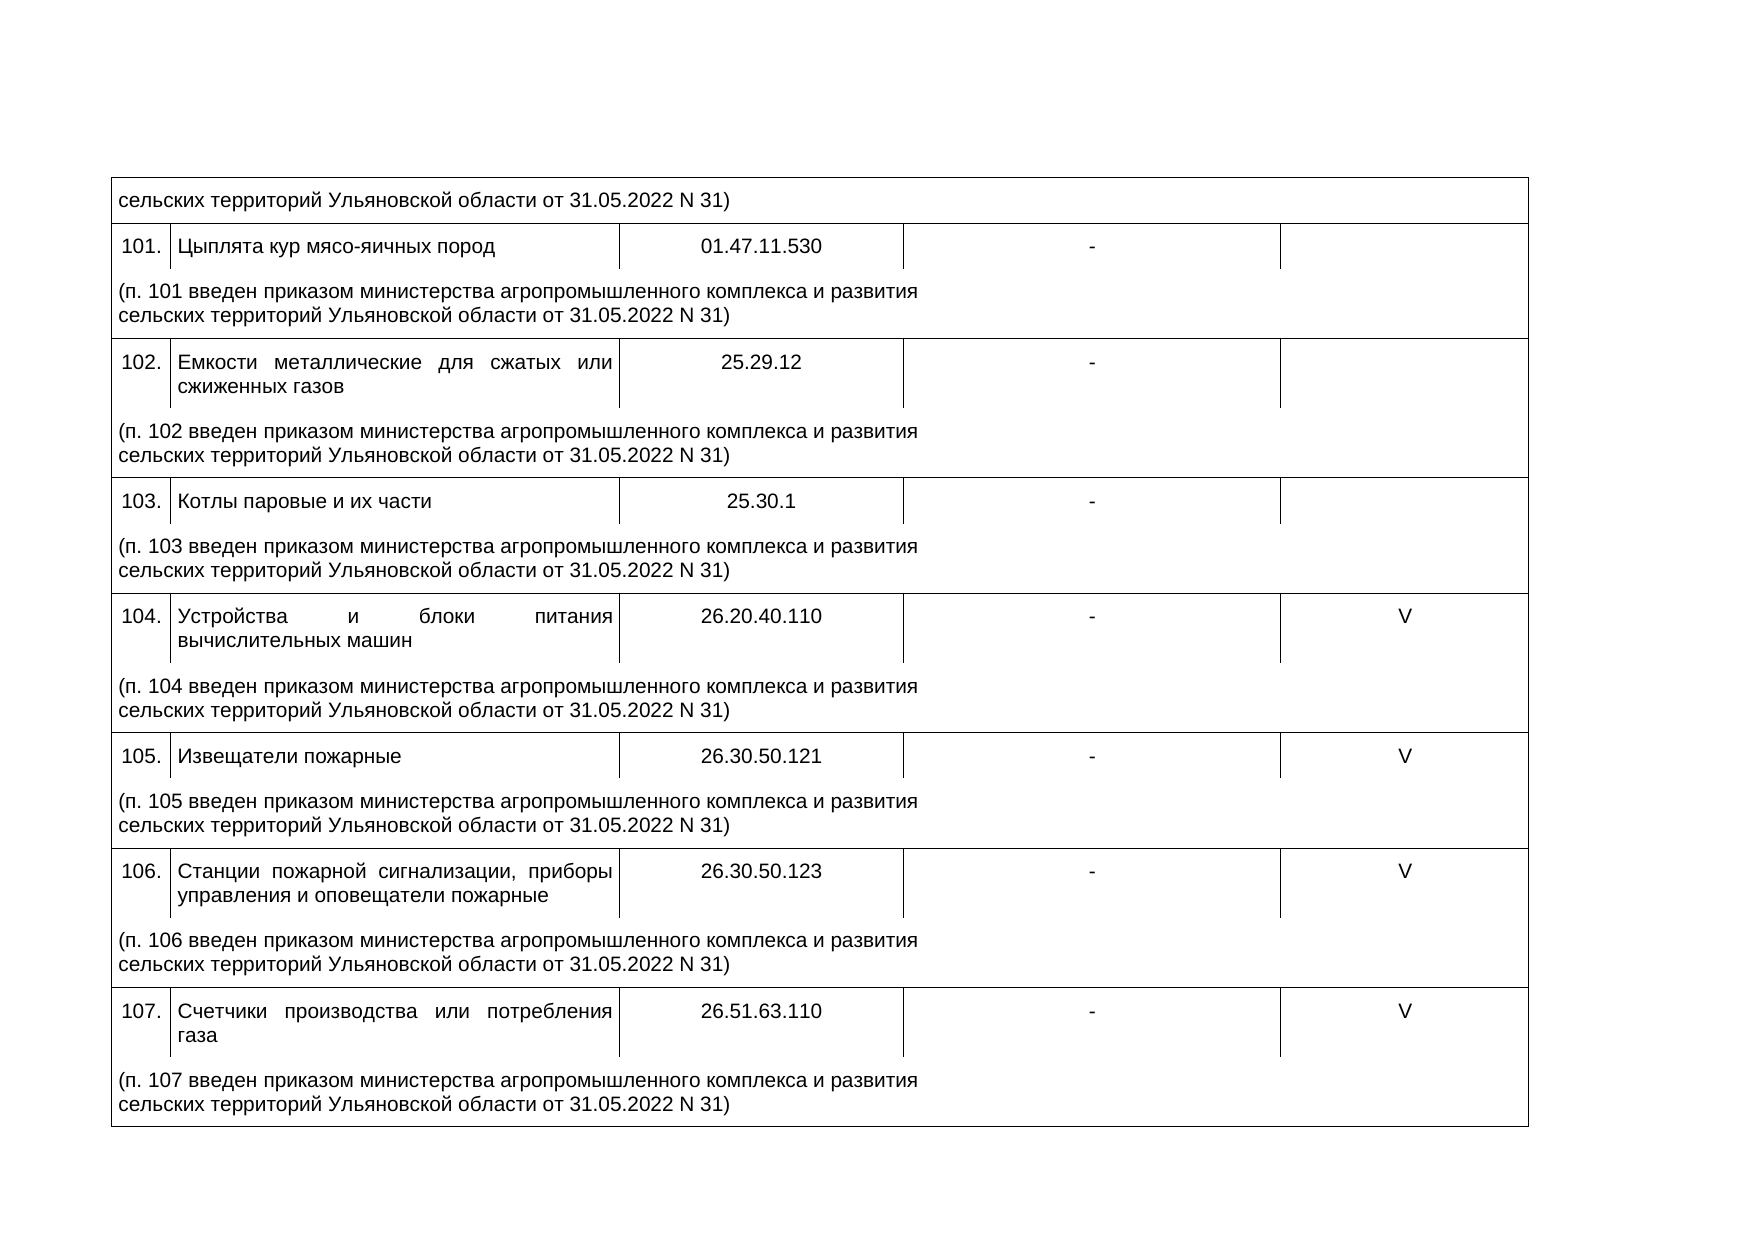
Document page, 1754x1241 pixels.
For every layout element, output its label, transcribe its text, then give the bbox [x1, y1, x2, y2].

table_cell 26.30.50.123 [620, 849, 903, 918]
table_cell Устройства и блоки питания вычислительных машин [171, 594, 619, 663]
table_cell (п. 103 введен приказом министерства агропромышленного комплекса и развития сельских территорий Ульяновской области от 31.05.2022 N 31) [112, 524, 1528, 593]
table_cell - [904, 478, 1280, 523]
table_cell Извещатели пожарные [171, 733, 619, 778]
table_cell (п. 105 введен приказом министерства агропромышленного комплекса и развития сельских территорий Ульяновской области от 31.05.2022 N 31) [112, 778, 1528, 847]
table_cell - [904, 224, 1280, 269]
table_cell 105. [112, 733, 170, 778]
table_cell - [904, 339, 1280, 408]
table_cell (п. 107 введен приказом министерства агропромышленного комплекса и развития сельских территорий Ульяновской области от 31.05.2022 N 31) [112, 1057, 1528, 1126]
table_cell 104. [112, 594, 170, 663]
table_cell - [904, 849, 1280, 918]
table_cell Емкости металлические для сжатых или сжиженных газов [171, 339, 619, 408]
table_cell V [1281, 733, 1528, 778]
table_cell Станции пожарной сигнализации, приборы управления и оповещатели пожарные [171, 849, 619, 918]
table_cell - [904, 988, 1280, 1057]
table_cell 102. [112, 339, 170, 408]
table_cell 103. [112, 478, 170, 523]
table_cell [1281, 478, 1528, 523]
table_cell [1281, 224, 1528, 269]
table_cell Счетчики производства или потребления газа [171, 988, 619, 1057]
table_cell 106. [112, 849, 170, 918]
table_cell (п. 102 введен приказом министерства агропромышленного комплекса и развития сельских территорий Ульяновской области от 31.05.2022 N 31) [112, 408, 1528, 477]
table_cell [1281, 339, 1528, 408]
table_cell (п. 104 введен приказом министерства агропромышленного комплекса и развития сельских территорий Ульяновской области от 31.05.2022 N 31) [112, 663, 1528, 732]
table_cell (п. 101 введен приказом министерства агропромышленного комплекса и развития сельских территорий Ульяновской области от 31.05.2022 N 31) [112, 269, 1528, 338]
table_cell V [1281, 988, 1528, 1057]
table_cell - [904, 733, 1280, 778]
table_cell Цыплята кур мясо-яичных пород [171, 224, 619, 269]
table_cell Котлы паровые и их части [171, 478, 619, 523]
table_cell V [1281, 594, 1528, 663]
table_cell - [904, 594, 1280, 663]
table_cell 101. [112, 224, 170, 269]
table_cell 26.51.63.110 [620, 988, 903, 1057]
table_cell 26.20.40.110 [620, 594, 903, 663]
table_cell V [1281, 849, 1528, 918]
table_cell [112, 178, 1528, 222]
table_cell 01.47.11.530 [620, 224, 903, 269]
table_cell 107. [112, 988, 170, 1057]
table_cell (п. 106 введен приказом министерства агропромышленного комплекса и развития сельских территорий Ульяновской области от 31.05.2022 N 31) [112, 918, 1528, 987]
table_cell 25.29.12 [620, 339, 903, 408]
table_cell 26.30.50.121 [620, 733, 903, 778]
table_cell 25.30.1 [620, 478, 903, 523]
